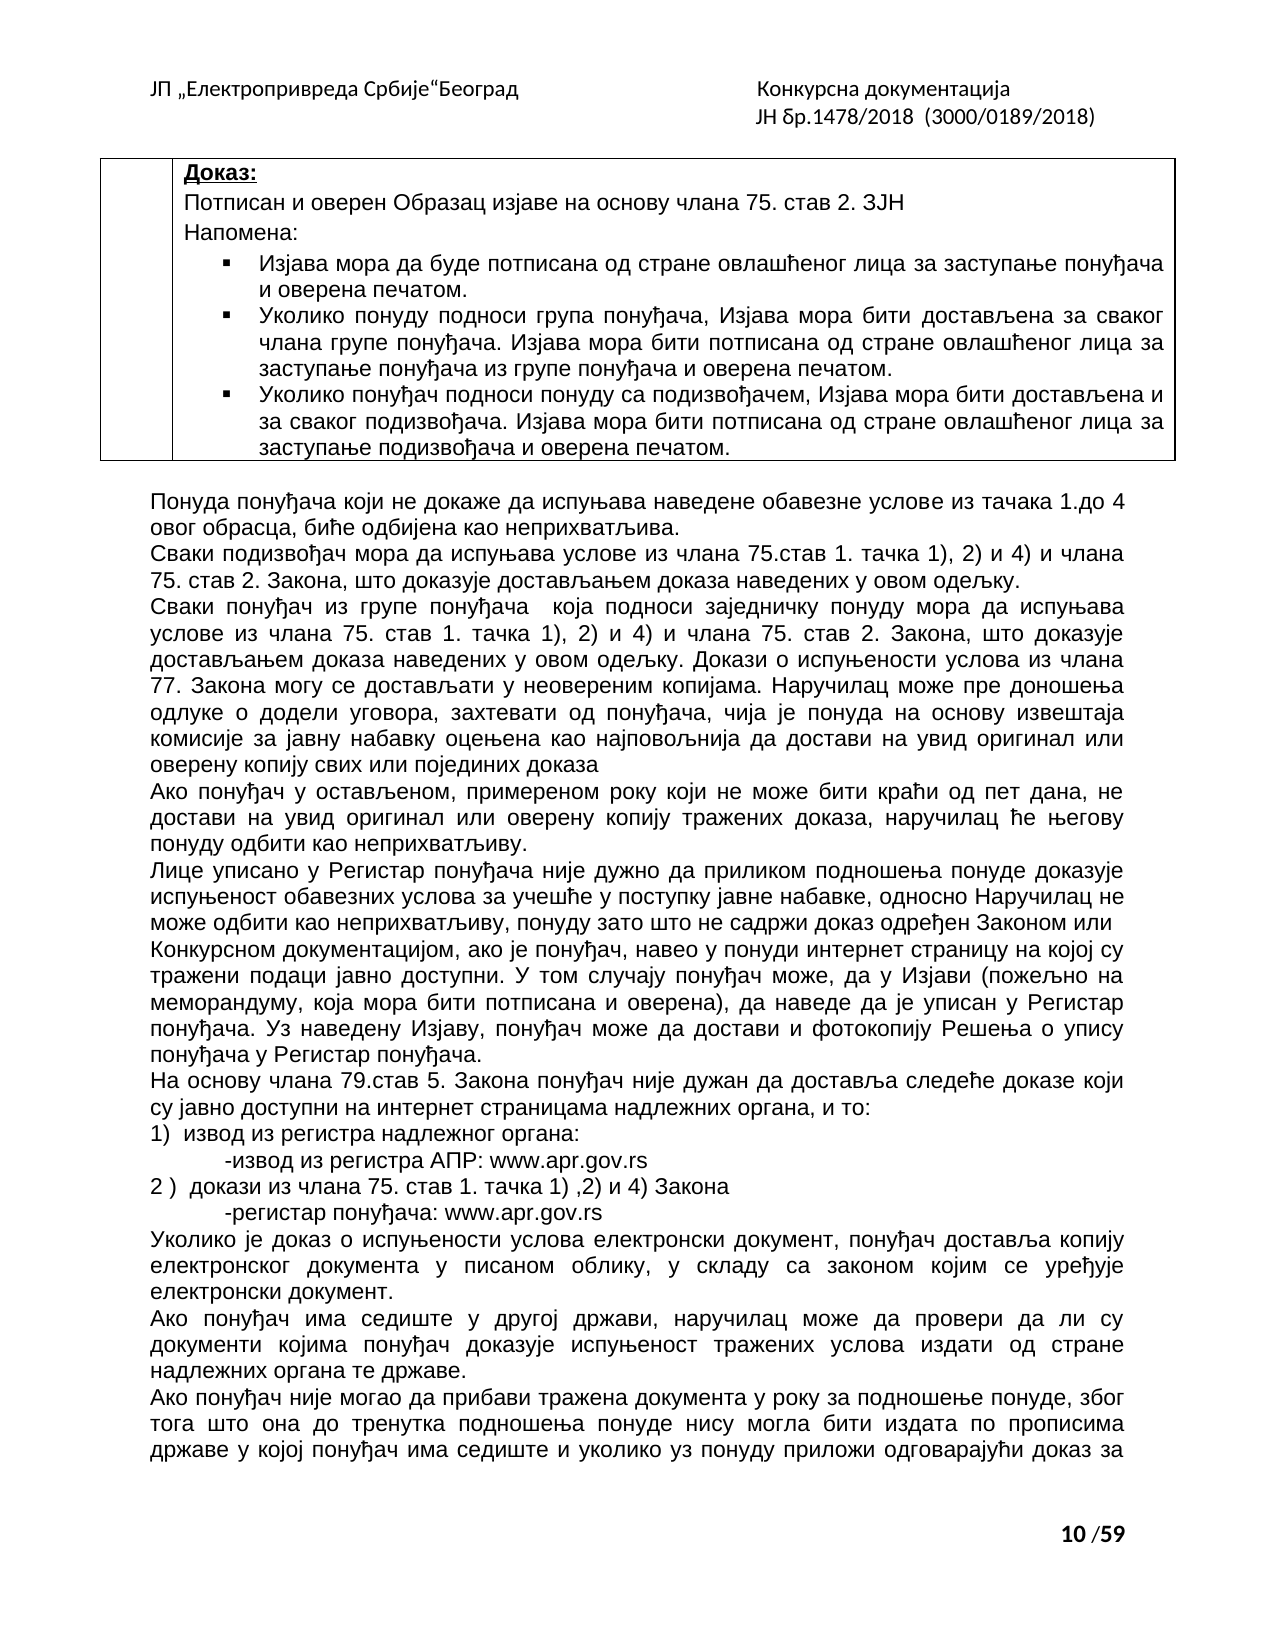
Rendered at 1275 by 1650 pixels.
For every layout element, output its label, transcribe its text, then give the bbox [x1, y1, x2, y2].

text -регистар понуђача: www.apr.gov.rs [224, 1199, 1125, 1226]
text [150, 1384, 1125, 1463]
text Ако понуђач има седиште у другој држави, наручилац може да провери да ли су документи којима понуђач доказује испуњеност тражених услова издати од стране надлежних органа те државе. [150, 1305, 1125, 1384]
text 2 ) докази из члана 75. став 1. тачка 1) ,2) и 4) Закона [150, 1173, 1125, 1199]
text Конкурсном документацијом, ако је понуђач, навео у понуди интернет страницу на којој су тражени подаци јавно доступни. У том случају понуђач може, да у Изјави (пожељно на меморандуму, која мора бити потписана и оверена), да наведе да је уписан у Регистар понуђача. Уз наведену Изјаву, понуђач може да достави и фотокопију Решења о упису понуђача у Регистар понуђача. [150, 936, 1125, 1067]
table_cell 4. [101, 159, 172, 460]
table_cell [173, 159, 1174, 460]
text На основу члана 79.став 5. Закона понуђач није дужан да доставља следеће доказе који су јавно доступни на интернет страницама надлежних органа, и то: [150, 1067, 1125, 1120]
text Уколико је доказ о испуњености услова електронски документ, понуђач доставља копију електронског документа у писаном облику, у складу са законом којим се уређује електронски документ. [150, 1226, 1125, 1305]
text Сваки понуђач из групе понуђача која подноси заједничку понуду мора да испуњава услове из члана 75. став 1. тачка 1), 2) и 4) и члана 75. став 2. Закона, што доказује достављањем доказа наведених у овом одељку. Докази о испуњености услова из члана 77. Закона могу се достављати у неовереним копијама. Наручилац може пре доношења одлуке о додели уговора, захтевати од понуђача, чија је понуда на основу извештаја комисије за јавну набавку оцењена као најповољнија да достави на увид оригинал или оверену копију свих или појединих доказа [150, 593, 1125, 778]
text Лице уписано у Регистар понуђача није дужно да приликом подношења понуде доказује испуњеност обавезних услова за учешће у поступку јавне набавке, односно Наручилац не може одбити као неприхватљиву, понуду зато што не садржи доказ одређен Законом или [150, 857, 1125, 936]
text Понуда понуђача који не докаже да испуњава наведене обавезне услове из тачака 1.до 4 овог обрасца, биће одбијена као неприхватљива. [150, 488, 1125, 540]
text 1) извод из регистра надлежног органа: [150, 1120, 1125, 1147]
text Сваки подизвођач мора да испуњава услове из члана 75.став 1. тачка 1), 2) и 4) и члана 75. став 2. Закона, што доказује достављањем доказа наведених у овом одељку. [150, 540, 1125, 593]
text -извод из регистра АПР: www.apr.gov.rs [224, 1147, 1125, 1173]
text Ако понуђач у остављеном, примереном року који не може бити краћи од пет дана, не достави на увид оригинал или оверену копију тражених доказа, наручилац ће његову понуду одбити као неприхватљиву. [150, 778, 1125, 857]
